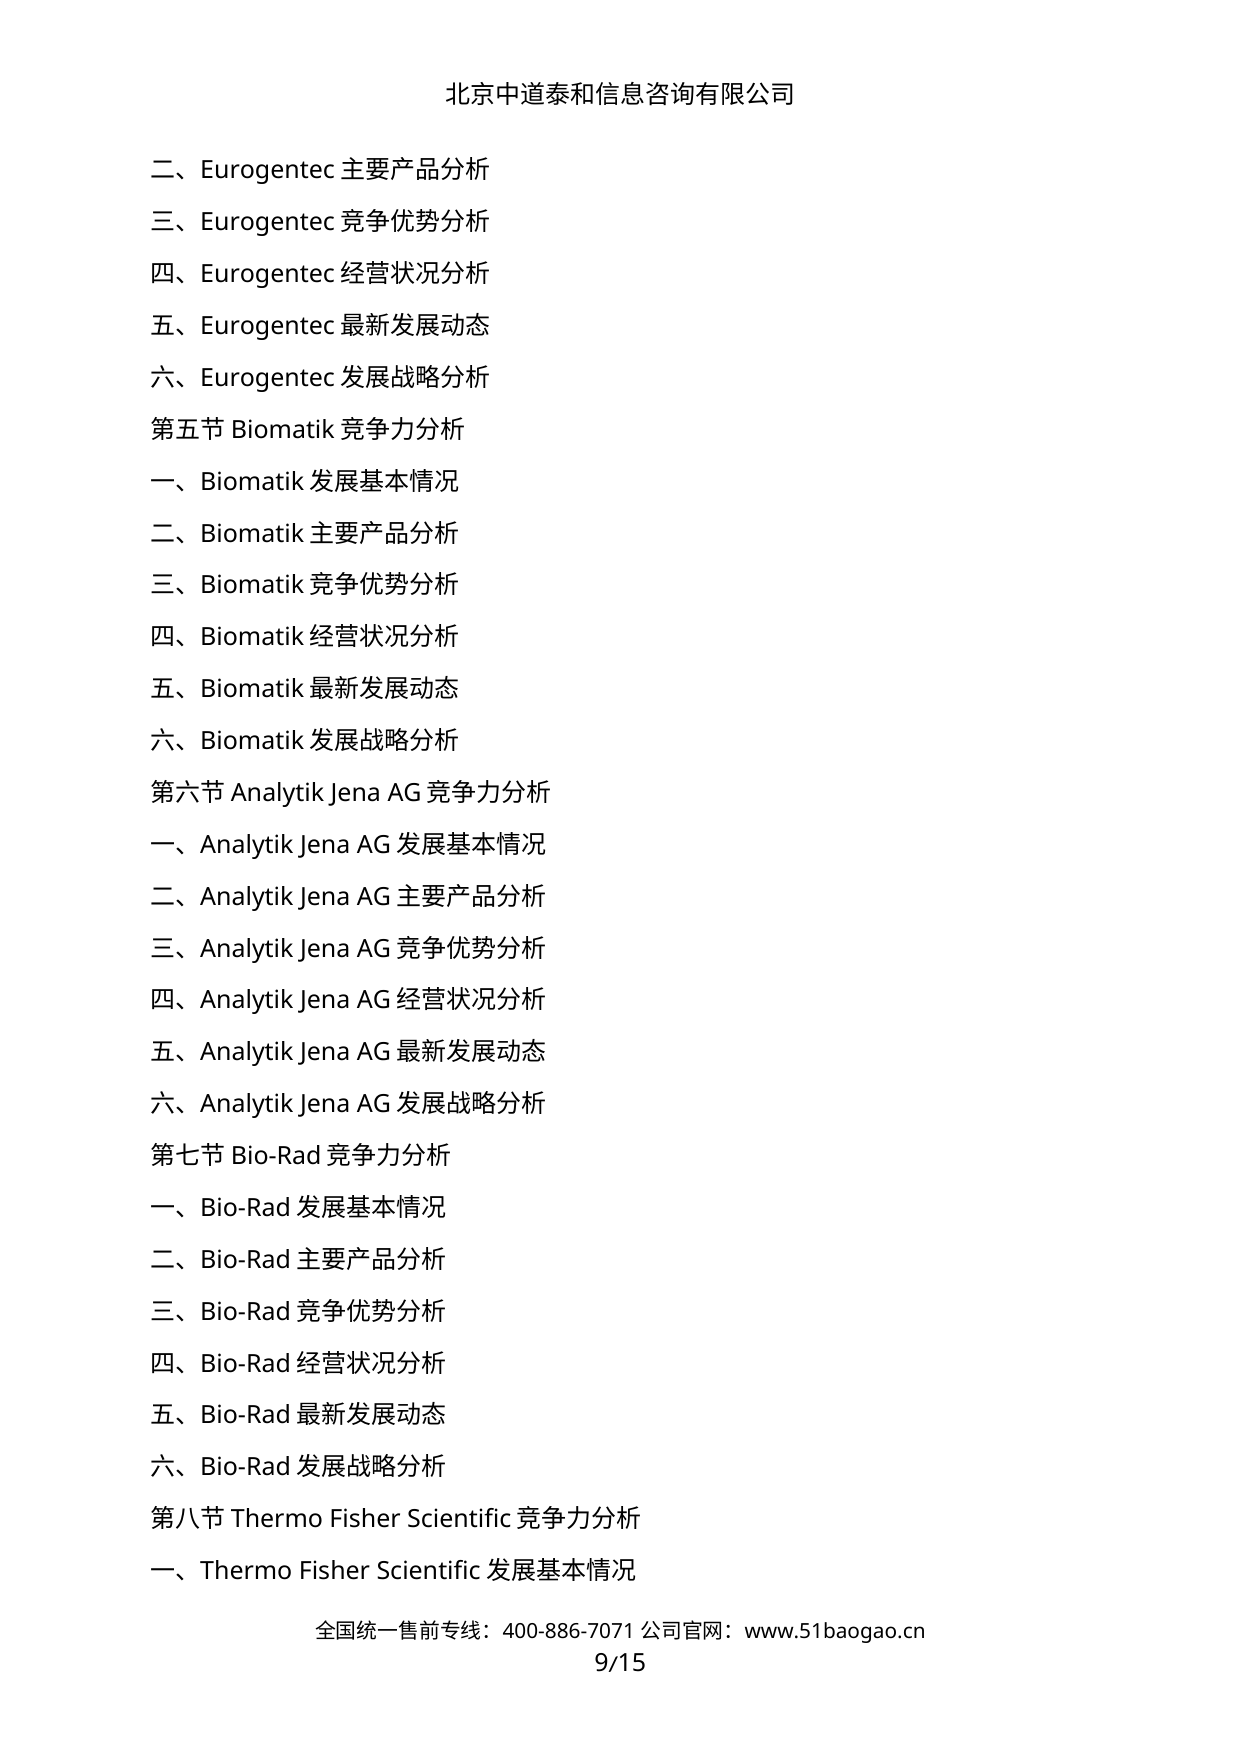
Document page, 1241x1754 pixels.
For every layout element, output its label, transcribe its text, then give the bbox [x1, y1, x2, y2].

text 六、Eurogentec发展战略分析 [150, 357, 1090, 394]
text 一、Bio-Rad发展基本情况 [150, 1187, 1090, 1224]
text 一、Analytik Jena AG发展基本情况 [150, 824, 1090, 861]
text 六、Biomatik发展战略分析 [150, 721, 1090, 757]
text 五、Eurogentec最新发展动态 [150, 306, 1090, 342]
text 三、Eurogentec竞争优势分析 [150, 202, 1090, 238]
text 五、Analytik Jena AG最新发展动态 [150, 1032, 1090, 1068]
text 二、Eurogentec主要产品分析 [150, 150, 1090, 186]
text 二、Analytik Jena AG主要产品分析 [150, 876, 1090, 912]
text 六、Bio-Rad发展战略分析 [150, 1447, 1090, 1483]
text 二、Biomatik主要产品分析 [150, 513, 1090, 549]
text 四、Biomatik经营状况分析 [150, 617, 1090, 653]
text 第五节 Biomatik竞争力分析 [150, 409, 1090, 446]
text 第八节 Thermo Fisher Scientific竞争力分析 [150, 1499, 1090, 1535]
text 四、Eurogentec经营状况分析 [150, 254, 1090, 290]
text 三、Biomatik竞争优势分析 [150, 565, 1090, 601]
text 五、Bio-Rad最新发展动态 [150, 1395, 1090, 1431]
text 六、Analytik Jena AG发展战略分析 [150, 1084, 1090, 1120]
text 第六节 Analytik Jena AG竞争力分析 [150, 772, 1090, 809]
text 四、Bio-Rad经营状况分析 [150, 1343, 1090, 1379]
text 三、Bio-Rad竞争优势分析 [150, 1291, 1090, 1327]
text 二、Bio-Rad主要产品分析 [150, 1239, 1090, 1276]
text 三、Analytik Jena AG竞争优势分析 [150, 928, 1090, 964]
text 五、Biomatik最新发展动态 [150, 669, 1090, 705]
text 四、Analytik Jena AG经营状况分析 [150, 980, 1090, 1016]
text 第七节 Bio-Rad竞争力分析 [150, 1136, 1090, 1172]
text 一、Thermo Fisher Scientific发展基本情况 [150, 1551, 1090, 1587]
text 一、Biomatik发展基本情况 [150, 461, 1090, 497]
